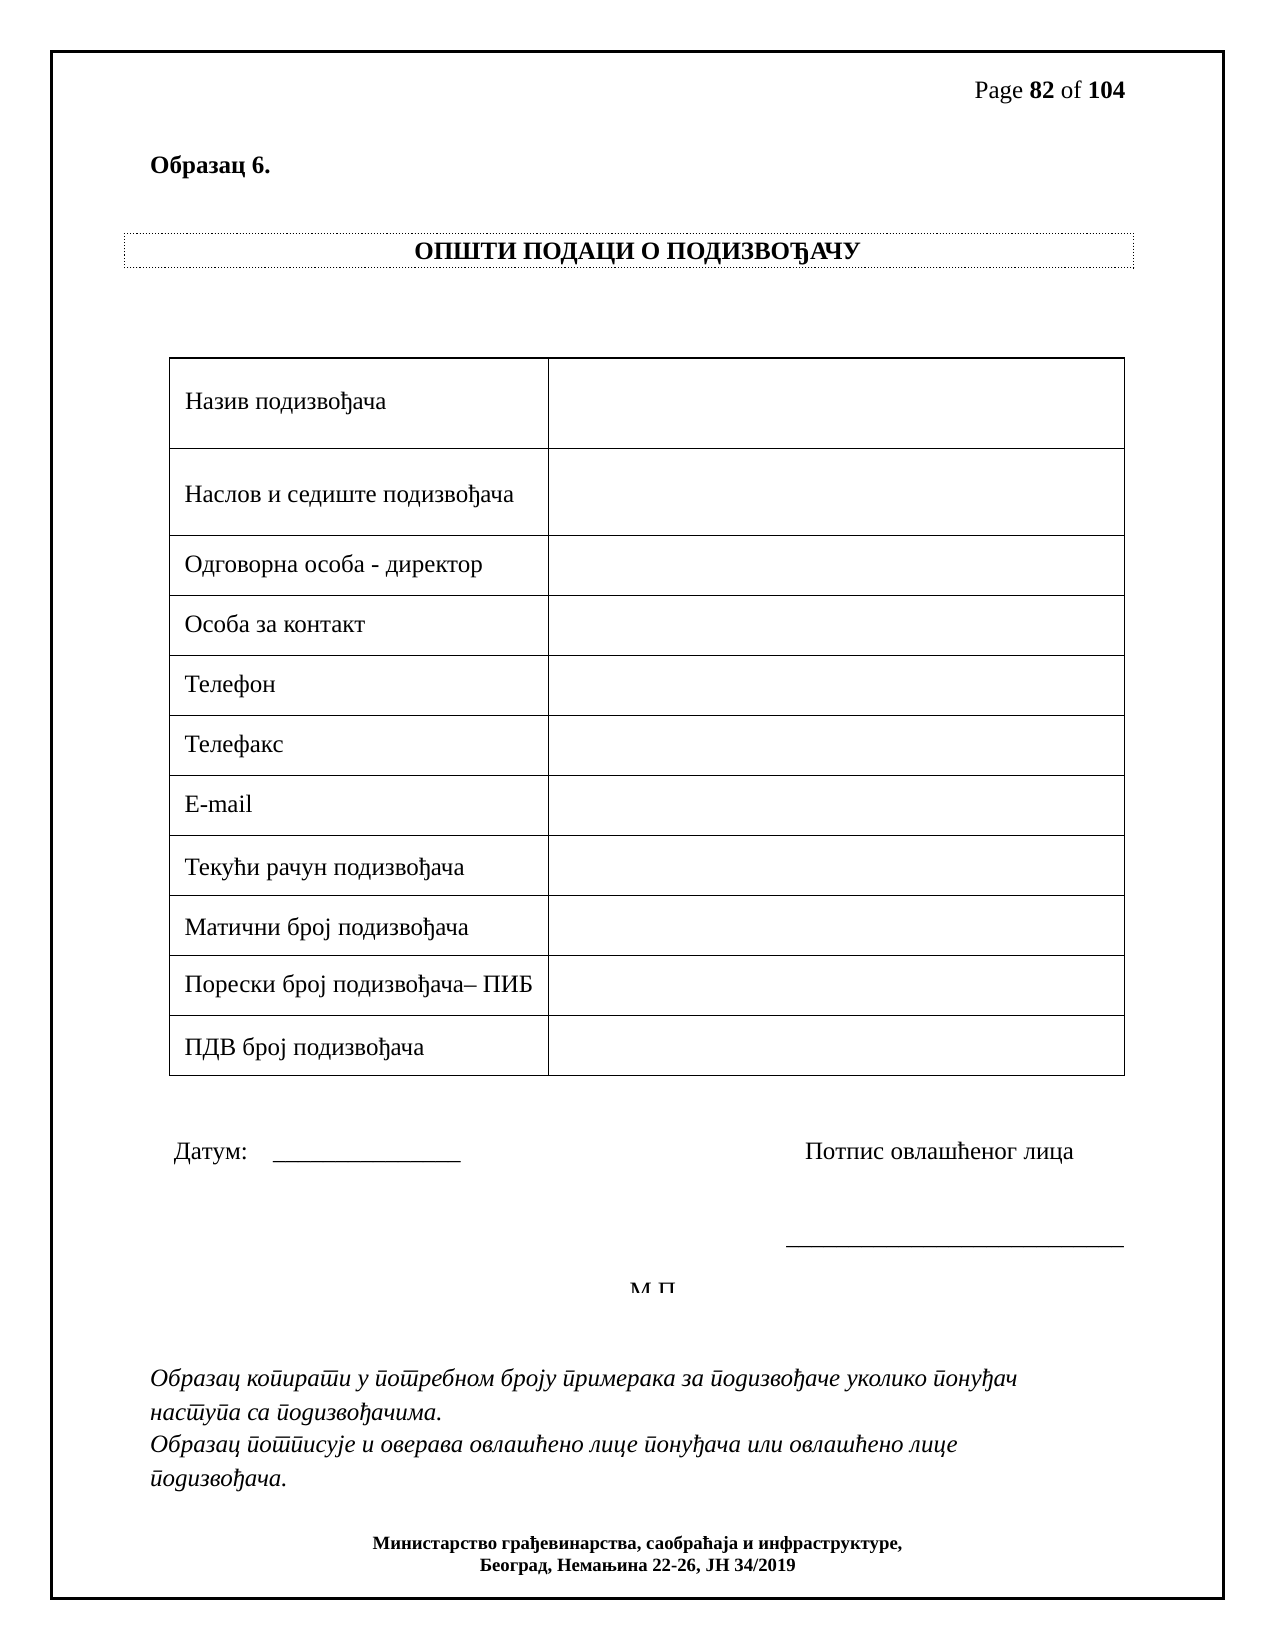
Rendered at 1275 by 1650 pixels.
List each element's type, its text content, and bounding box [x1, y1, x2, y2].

table_cell [549, 449, 1124, 535]
text Образац 6. [150, 150, 1125, 179]
table_header [549, 359, 1124, 447]
table_cell ПДВ број подизвођача [170, 1016, 548, 1075]
table_cell [549, 836, 1124, 895]
table_cell Одговорна особа - директор [170, 536, 548, 595]
table_cell [549, 716, 1124, 775]
table_cell [549, 536, 1124, 595]
table_cell Телефакс [170, 716, 548, 775]
table_cell Особа за контакт [170, 596, 548, 655]
text ОПШТИ ПОДАЦИ О ПОДИЗВОЂАЧУ [124, 233, 1134, 268]
table_cell [549, 776, 1124, 835]
table_cell Текући рачун подизвођача [170, 836, 548, 895]
table_cell [549, 1016, 1124, 1075]
table_cell E-mail [170, 776, 548, 835]
table_cell Порески број подизвођача– ПИБ [170, 956, 548, 1015]
table_cell Телефон [170, 656, 548, 715]
text Образац потписује и оверава овлашћено лице понуђача или овлашћено лице подизвођача. [150, 1429, 1103, 1491]
table_cell [549, 656, 1124, 715]
table_cell Матични број подизвођача [170, 896, 548, 955]
table_header Назив подизвођача [170, 359, 548, 447]
table_cell Наслов и седиште подизвођача [170, 449, 548, 535]
table_cell [549, 896, 1124, 955]
table_cell [549, 956, 1124, 1015]
table_cell [549, 596, 1124, 655]
text Образац копирати у потребном броју примерака за подизвођаче уколико понуђач наступа са подизвођачима. [150, 1363, 1102, 1425]
